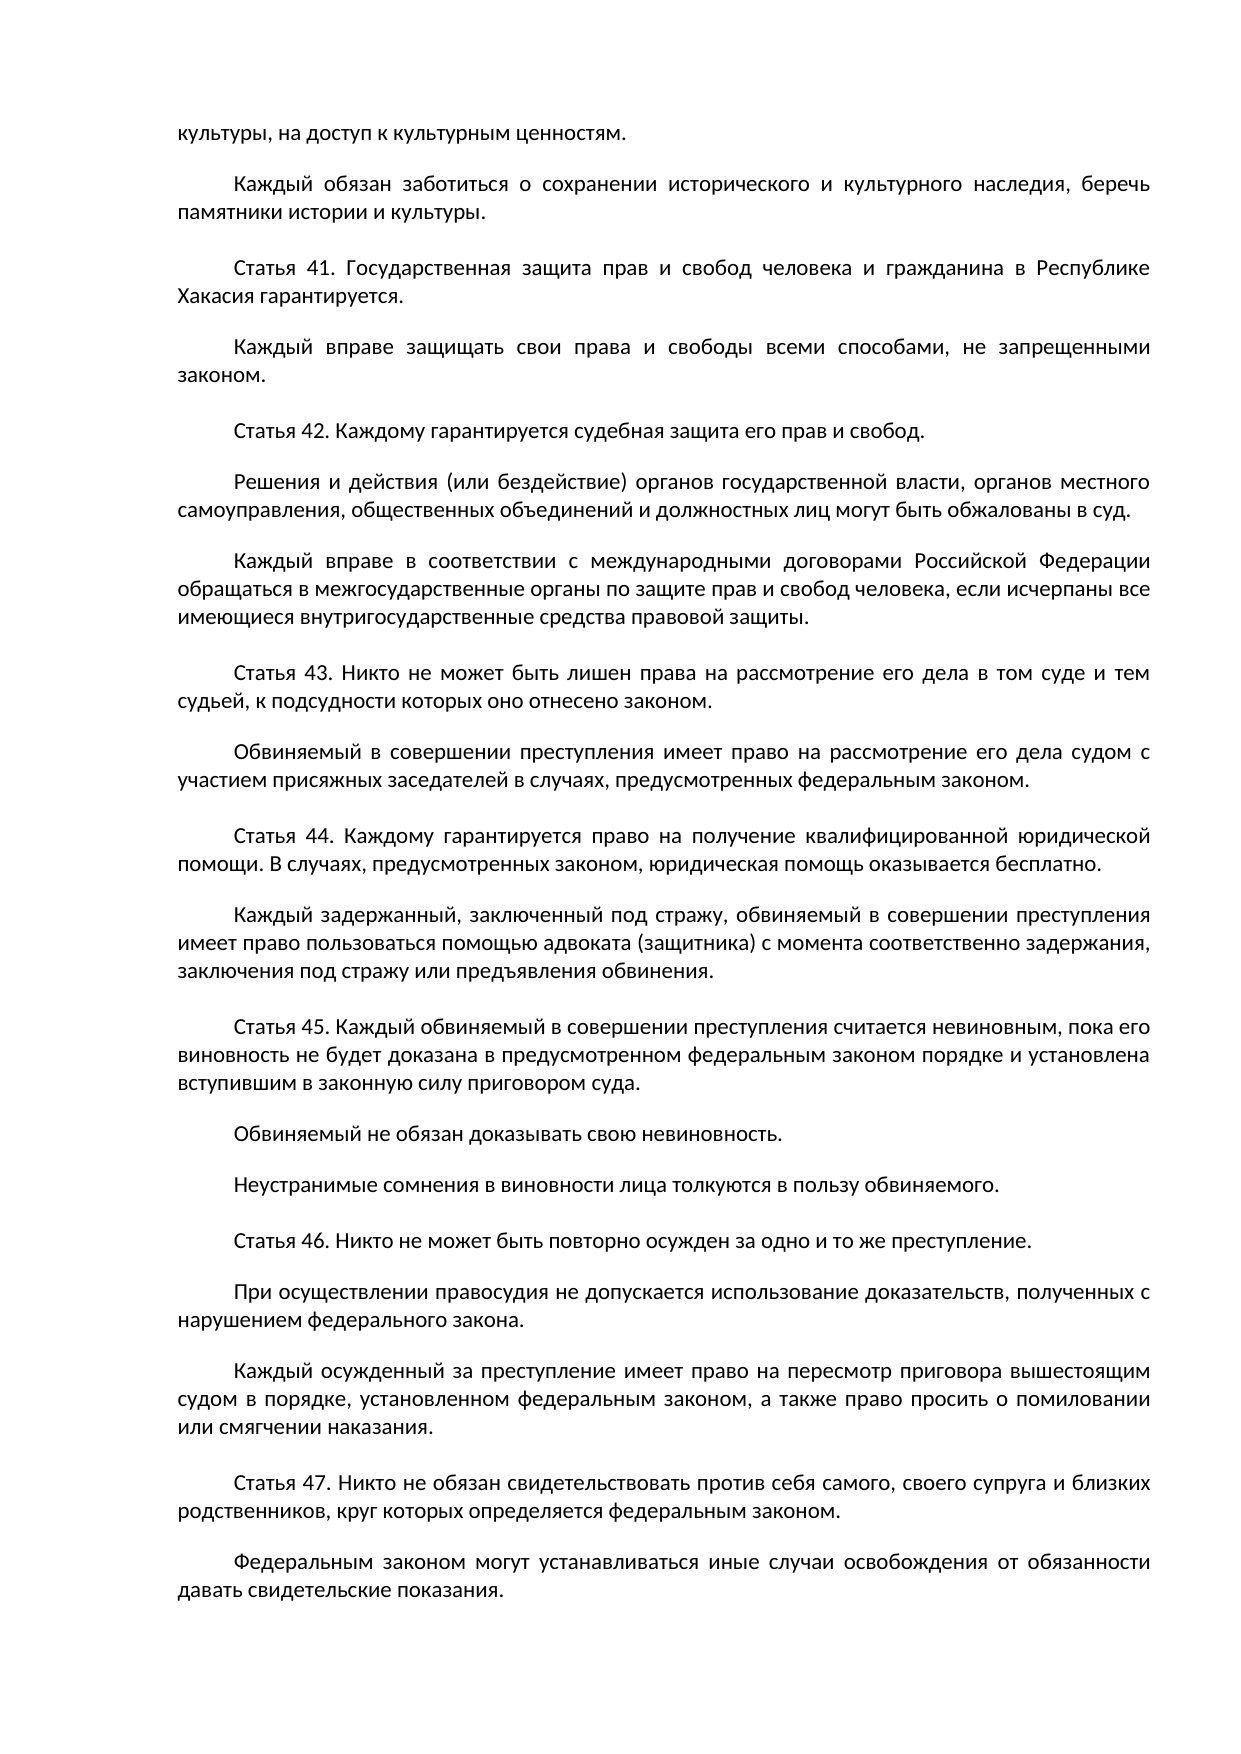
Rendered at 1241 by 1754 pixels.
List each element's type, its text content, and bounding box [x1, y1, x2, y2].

text Каждый вправе защищать свои права и свободы всеми способами, не запрещенными законом. [177, 332, 1152, 388]
text Каждый задержанный, заключенный под стражу, обвиняемый в совершении преступления имеет право пользоваться помощью адвоката (защитника) с момента соответственно задержания, заключения под стражу или предъявления обвинения. [177, 900, 1152, 984]
text Неустранимые сомнения в виновности лица толкуются в пользу обвиняемого. [177, 1170, 1152, 1198]
text Статья 43. Никто не может быть лишен права на рассмотрение его дела в том суде и тем судьей, к подсудности которых оно отнесено законом. [177, 658, 1152, 714]
text Статья 46. Никто не может быть повторно осужден за одно и то же преступление. [177, 1226, 1152, 1254]
text Каждый осужденный за преступление имеет право на пересмотр приговора вышестоящим судом в порядке, установленном федеральным законом, а также право просить о помиловании или смягчении наказания. [177, 1356, 1152, 1440]
text Решения и действия (или бездействие) органов государственной власти, органов местного самоуправления, общественных объединений и должностных лиц могут быть обжалованы в суд. [177, 467, 1152, 523]
text Федеральным законом могут устанавливаться иные случаи освобождения от обязанности давать свидетельские показания. [177, 1547, 1152, 1603]
text Статья 45. Каждый обвиняемый в совершении преступления считается невиновным, пока его виновность не будет доказана в предусмотренном федеральным законом порядке и установлена вступившим в законную силу приговором суда. [177, 1012, 1152, 1096]
text Статья 44. Каждому гарантируется право на получение квалифицированной юридической помощи. В случаях, предусмотренных законом, юридическая помощь оказывается бесплатно. [177, 821, 1152, 877]
text Статья 41. Государственная защита прав и свобод человека и гражданина в Республике Хакасия гарантируется. [177, 253, 1152, 309]
text Статья 47. Никто не обязан свидетельствовать против себя самого, своего супруга и близких родственников, круг которых определяется федеральным законом. [177, 1468, 1152, 1524]
text При осуществлении правосудия не допускается использование доказательств, полученных с нарушением федерального закона. [177, 1277, 1152, 1333]
text Каждый обязан заботиться о сохранении исторического и культурного наследия, беречь памятники истории и культуры. [177, 169, 1152, 225]
text Каждый вправе в соответствии с международными договорами Российской Федерации обращаться в межгосударственные органы по защите прав и свобод человека, если исчерпаны все имеющиеся внутригосударственные средства правовой защиты. [177, 546, 1152, 630]
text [177, 118, 1152, 146]
text Обвиняемый не обязан доказывать свою невиновность. [177, 1119, 1152, 1147]
text Обвиняемый в совершении преступления имеет право на рассмотрение его дела судом с участием присяжных заседателей в случаях, предусмотренных федеральным законом. [177, 737, 1152, 793]
text Статья 42. Каждому гарантируется судебная защита его прав и свобод. [177, 416, 1152, 444]
